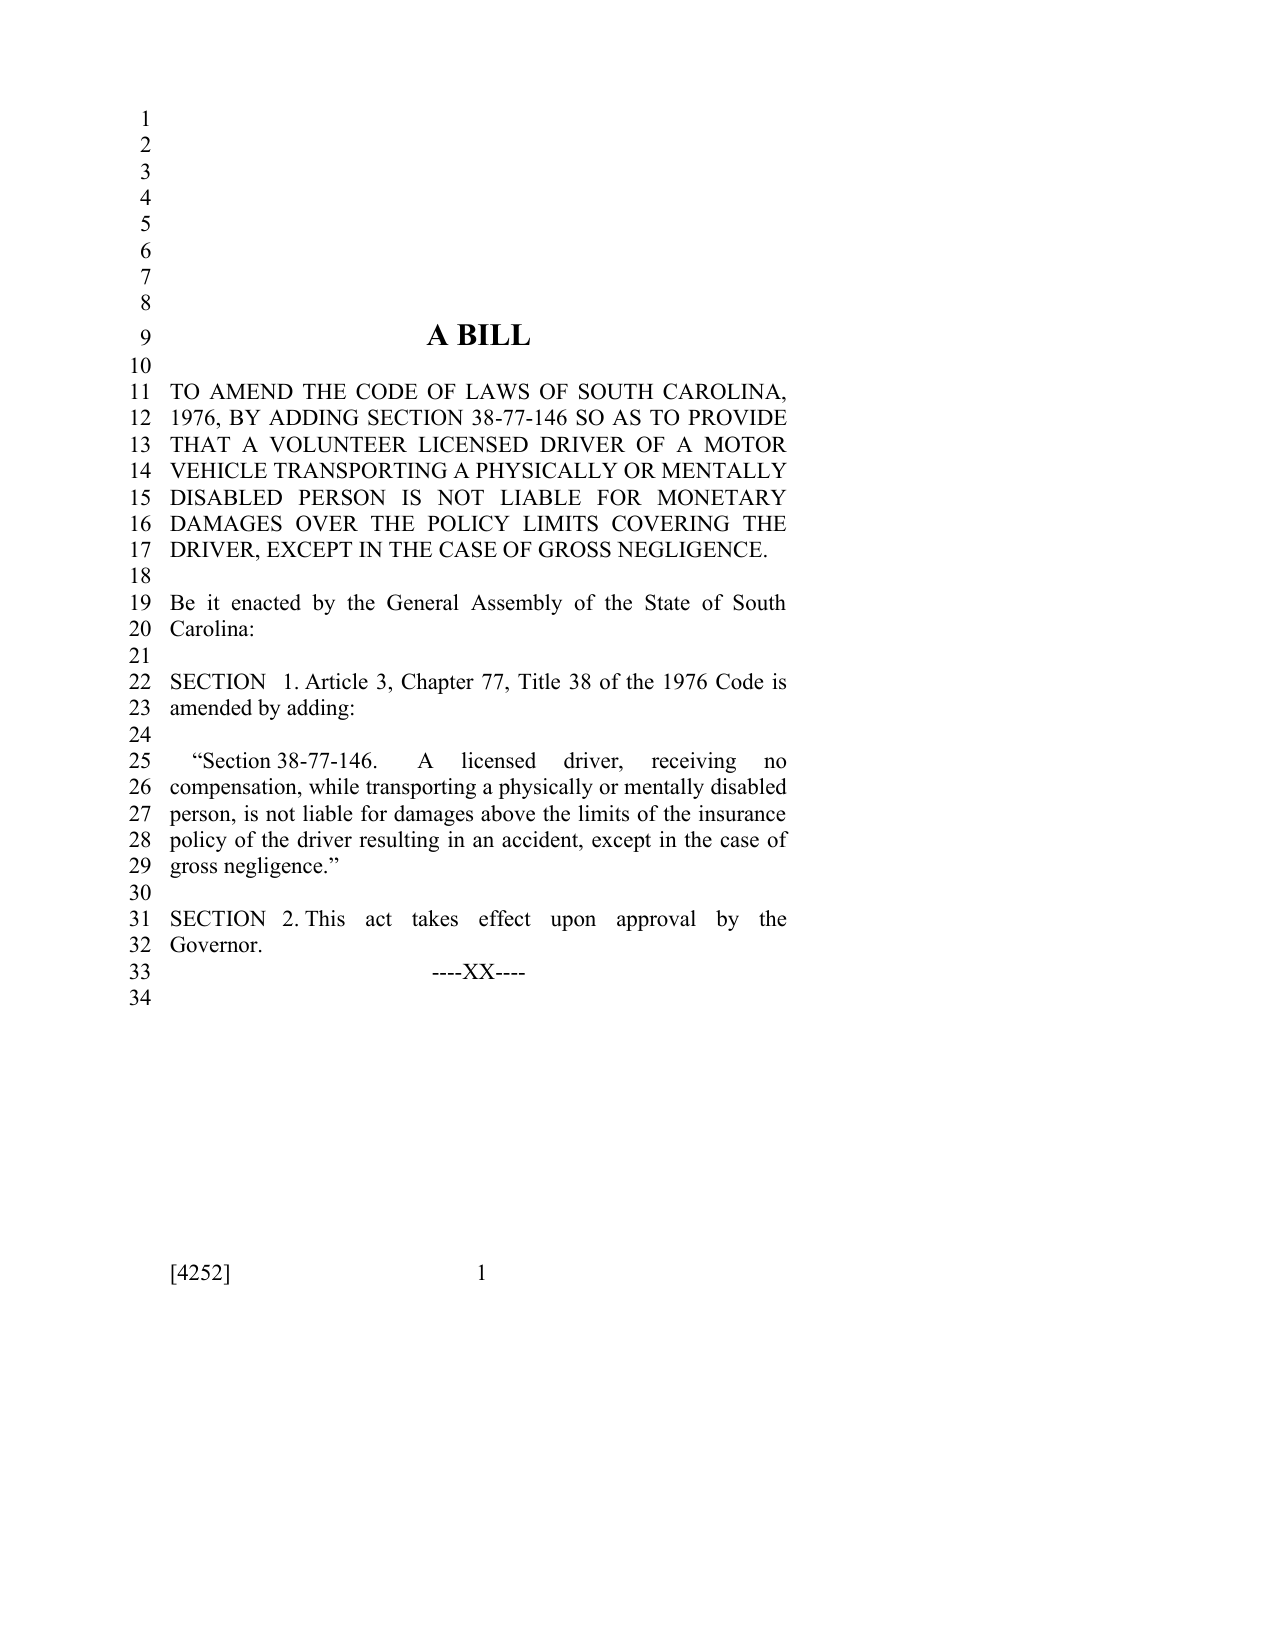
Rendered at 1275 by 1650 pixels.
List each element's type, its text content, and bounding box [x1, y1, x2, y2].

text “Section 38-77-146. A licensed driver, receiving no compensation, while transporting a physically or mentally disabled person, is not liable for damages above the limits of the insurance policy of the driver resulting in an accident, except in the case of gross negligence.” [169, 747, 787, 879]
text SECTION 2. This act takes effect upon approval by the Governor. [169, 905, 787, 958]
text TO AMEND THE CODE OF LAWS OF SOUTH CAROLINA, 1976, BY ADDING SECTION 38-77-146 SO AS TO PROVIDE THAT A VOLUNTEER LICENSED DRIVER OF A MOTOR VEHICLE TRANSPORTING A PHYSICALLY OR MENTALLY DISABLED PERSON IS NOT LIABLE FOR MONETARY DAMAGES OVER THE POLICY LIMITS COVERING THE DRIVER, EXCEPT IN THE CASE OF GROSS NEGLIGENCE. [169, 378, 787, 563]
text Be it enacted by the General Assembly of the State of South Carolina: [169, 589, 787, 642]
text A BILL [169, 316, 787, 352]
text ----XX---- [169, 958, 787, 984]
text SECTION 1. Article 3, Chapter 77, Title 38 of the 1976 Code is amended by adding: [169, 668, 787, 721]
